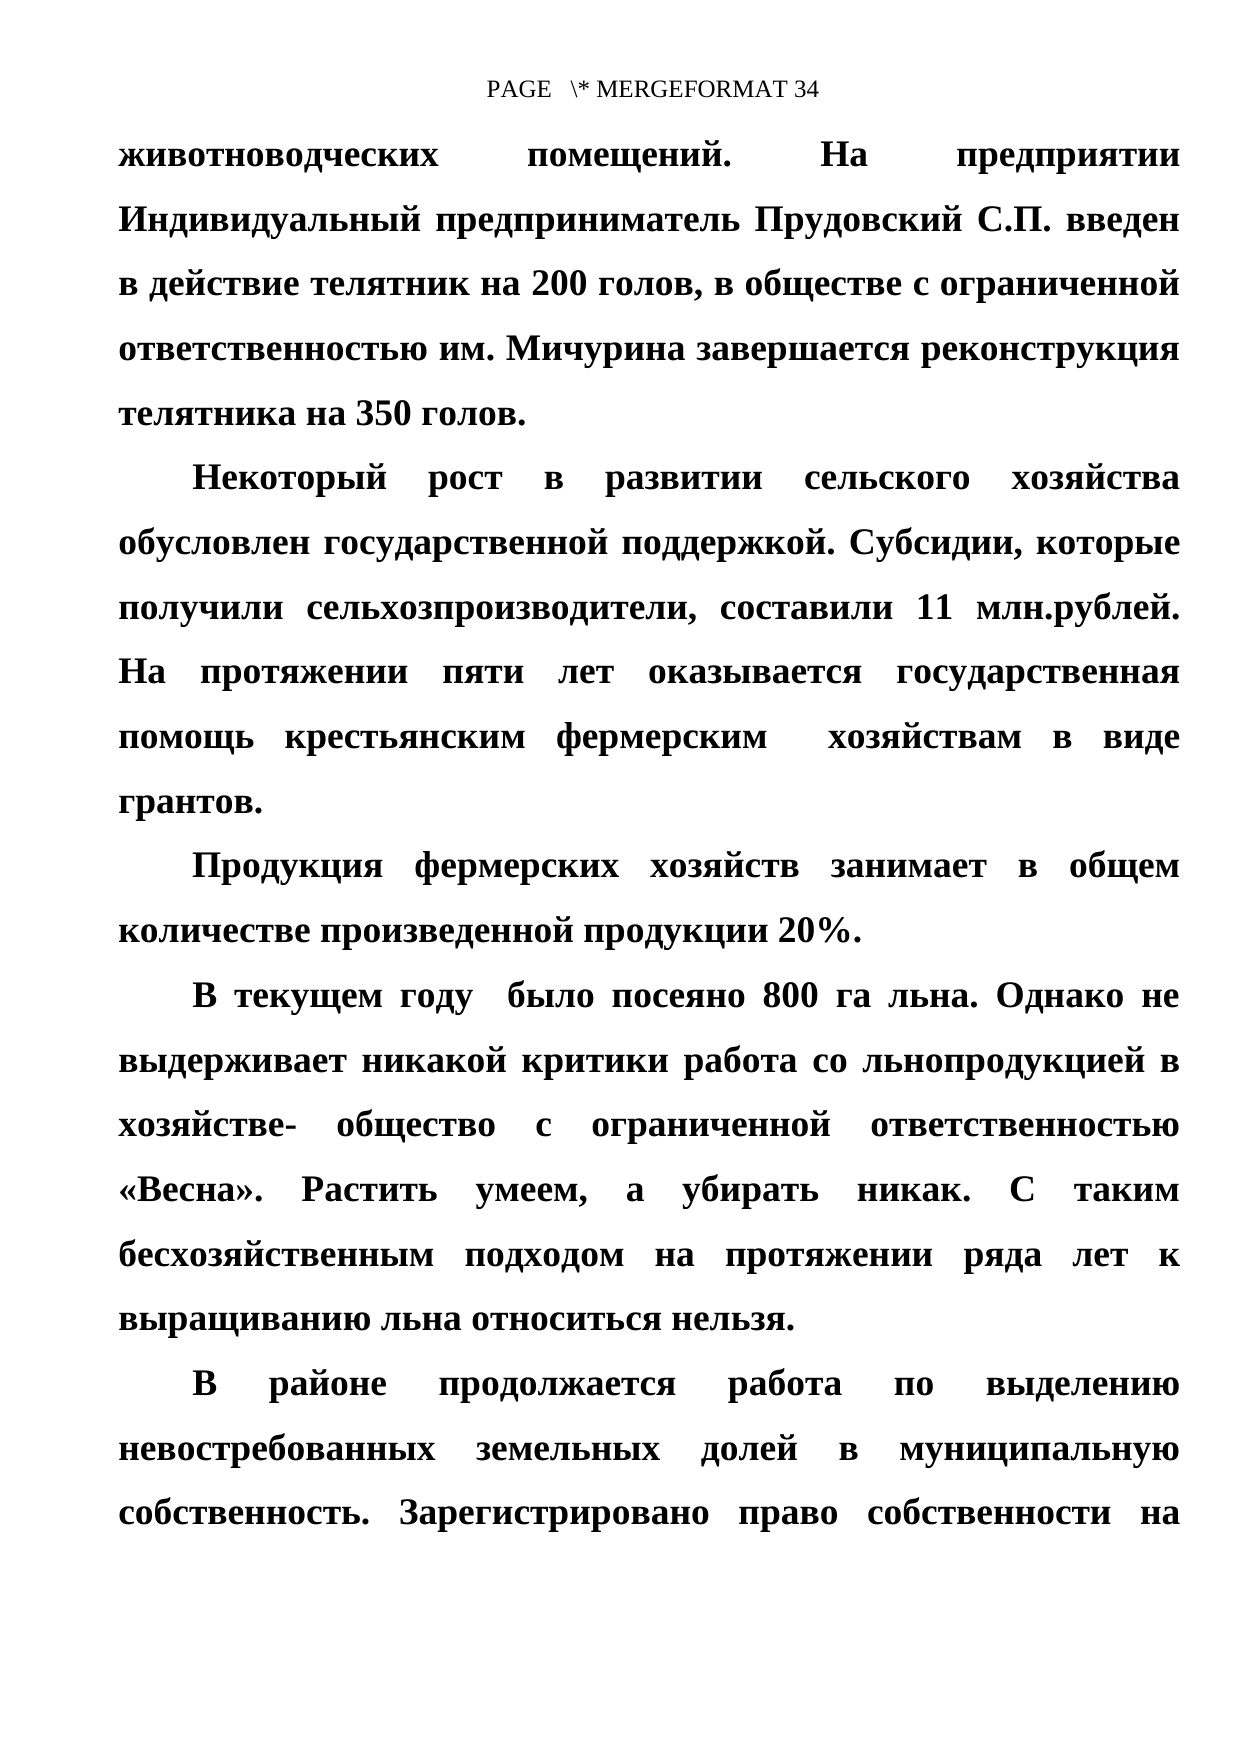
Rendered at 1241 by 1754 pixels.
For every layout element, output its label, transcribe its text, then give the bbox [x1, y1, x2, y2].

text Продукция фермерских хозяйств занимает в общем количестве произведенной продукции 20%. [118, 843, 1181, 951]
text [118, 1360, 1181, 1533]
text Некоторый рост в развитии сельского хозяйства обусловлен государственной поддержкой. Субсидии, которые получили сельхозпроизводители, составили 11 млн.рублей. На протяжении пяти лет оказывается государственная помощь крестьянским фермерским хозяйствам в виде грантов. [118, 455, 1181, 821]
text В текущем году было посеяно 800 га льна. Однако не выдерживает никакой критики работа со льнопродукцией в хозяйстве- общество с ограниченной ответственностью «Весна». Растить умеем, а убирать никак. С таким бесхозяйственным подходом на протяжении ряда лет к выращиванию льна относиться нельзя. [118, 972, 1181, 1339]
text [118, 131, 1181, 433]
